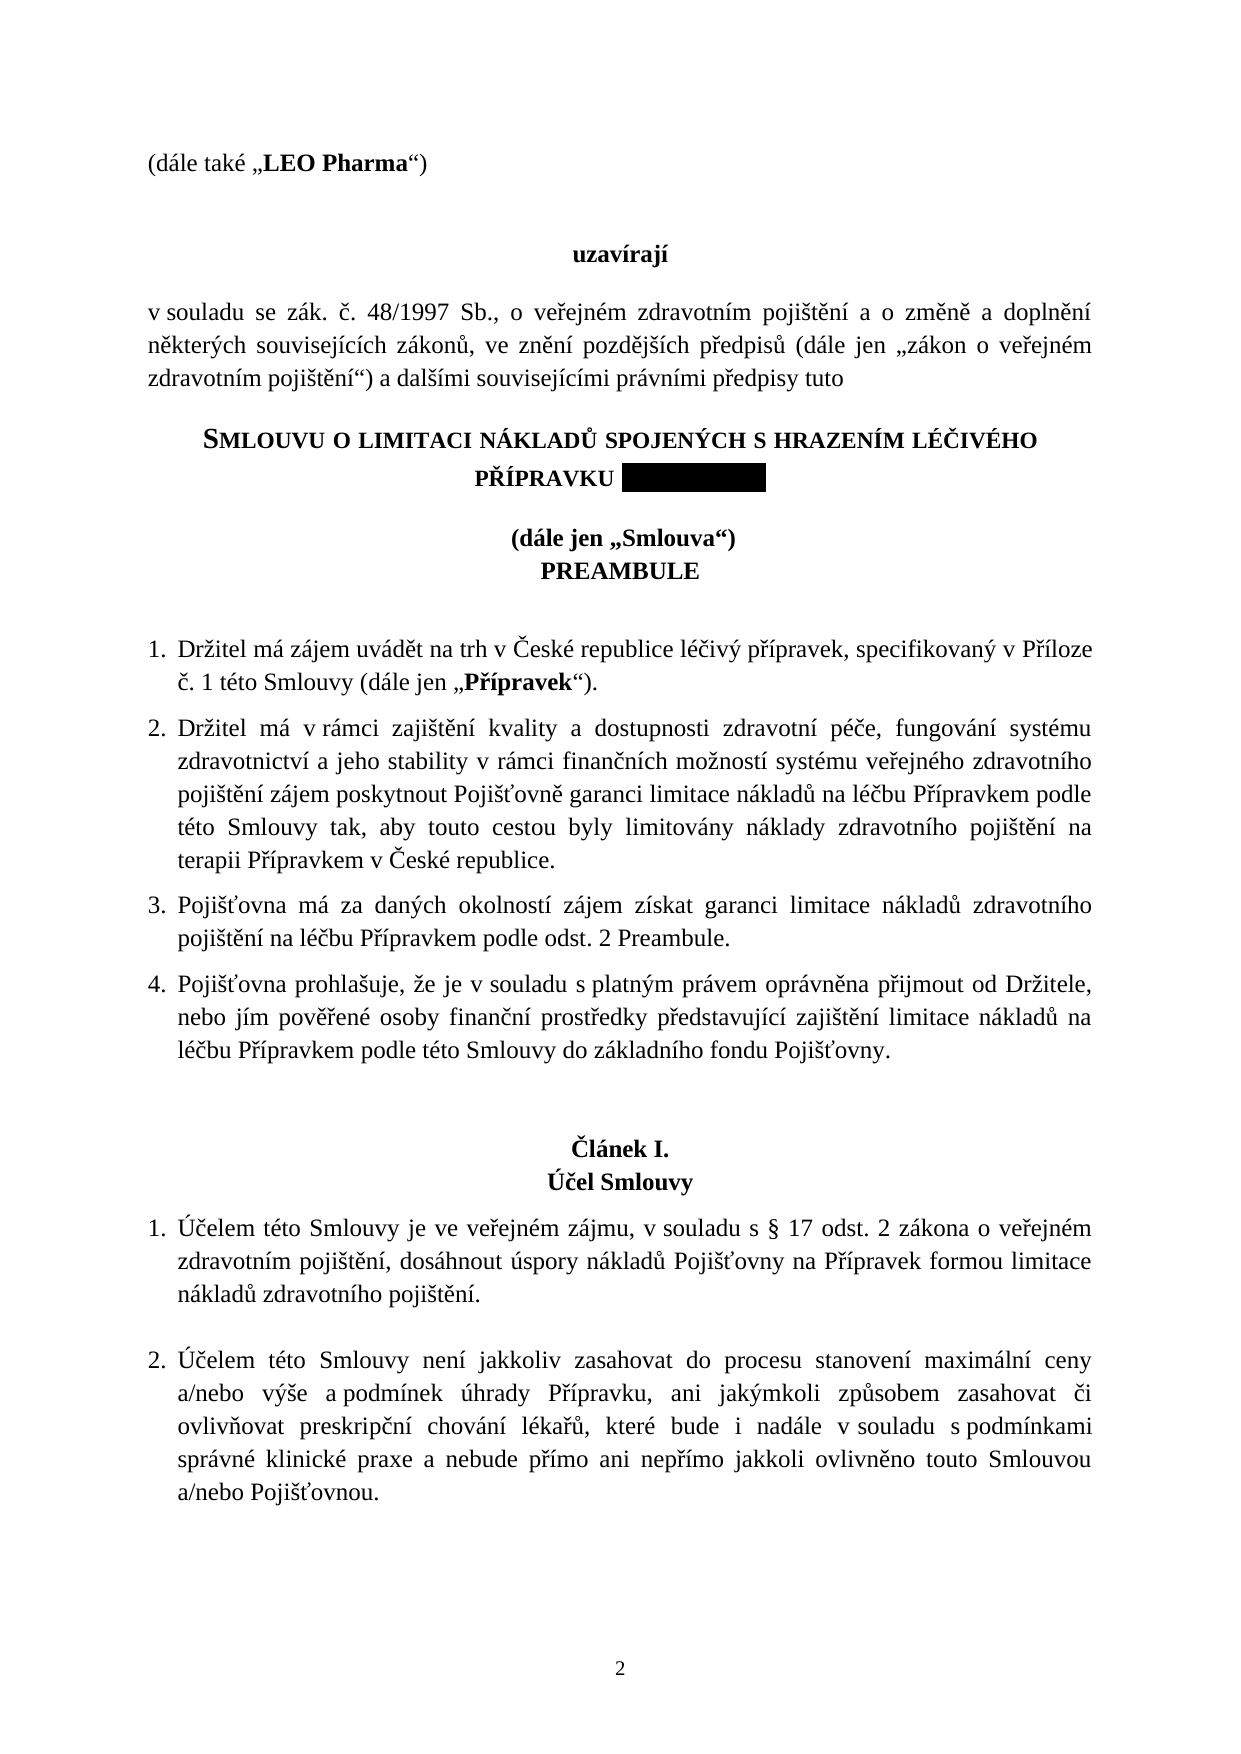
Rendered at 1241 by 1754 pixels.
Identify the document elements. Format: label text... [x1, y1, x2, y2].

list Účelem této Smlouvy je ve veřejném zájmu, v souladu s § 17 odst. 2 zákona o veřejném zdravotním pojištění, dosáhnout úspory nákladů Pojišťovny na Přípravek formou limitace nákladů zdravotního pojištění. [148, 1213, 1093, 1307]
text v souladu se zák. č. 48/1997 Sb., o veřejném zdravotním pojištění a o změně a doplnění některých souvisejících zákonů, ve znění pozdějších předpisů (dále jen „zákon o veřejném zdravotním pojištění“) a dalšími souvisejícími právními předpisy tuto [148, 297, 1093, 391]
text Smlouvu o limitaci nákladů spojených s hrazením léčivého přípravku XXXXXXXX [148, 421, 1093, 493]
text Článek I. [148, 1134, 1093, 1163]
list Držitel má zájem uvádět na trh v České republice léčivý přípravek, specifikovaný v Příloze č. 1 této Smlouvy (dále jen „Přípravek“). [148, 634, 1093, 696]
list Pojišťovna prohlašuje, že je v souladu s platným právem oprávněna přijmout od Držitele, nebo jím pověřené osoby finanční prostředky představující zajištění limitace nákladů na léčbu Přípravkem podle této Smlouvy do základního fondu Pojišťovny. [148, 969, 1093, 1064]
text PREAMBULE [148, 556, 1093, 584]
text Účel Smlouvy [148, 1167, 1093, 1196]
text uzavírají [148, 239, 1093, 267]
text (dále jen „Smlouva“) [148, 523, 1093, 552]
list Účelem této Smlouvy není jakkoliv zasahovat do procesu stanovení maximální ceny a/nebo výše a podmínek úhrady Přípravku, ani jakýmkoli způsobem zasahovat či ovlivňovat preskripční chování lékařů, které bude i nadále v souladu s podmínkami správné klinické praxe a nebude přímo ani nepřímo jakkoli ovlivněno touto Smlouvou a/nebo Pojišťovnou. [148, 1345, 1093, 1506]
list Držitel má v rámci zajištění kvality a dostupnosti zdravotní péče, fungování systému zdravotnictví a jeho stability v rámci finančních možností systému veřejného zdravotního pojištění zájem poskytnout Pojišťovně garanci limitace nákladů na léčbu Přípravkem podle této Smlouvy tak, aby touto cestou byly limitovány náklady zdravotního pojištění na terapii Přípravkem v České republice. [148, 713, 1093, 874]
text (dále také „LEO Pharma“) [148, 148, 1093, 176]
list Pojišťovna má za daných okolností zájem získat garanci limitace nákladů zdravotního pojištění na léčbu Přípravkem podle odst. 2 Preambule. [148, 891, 1093, 952]
